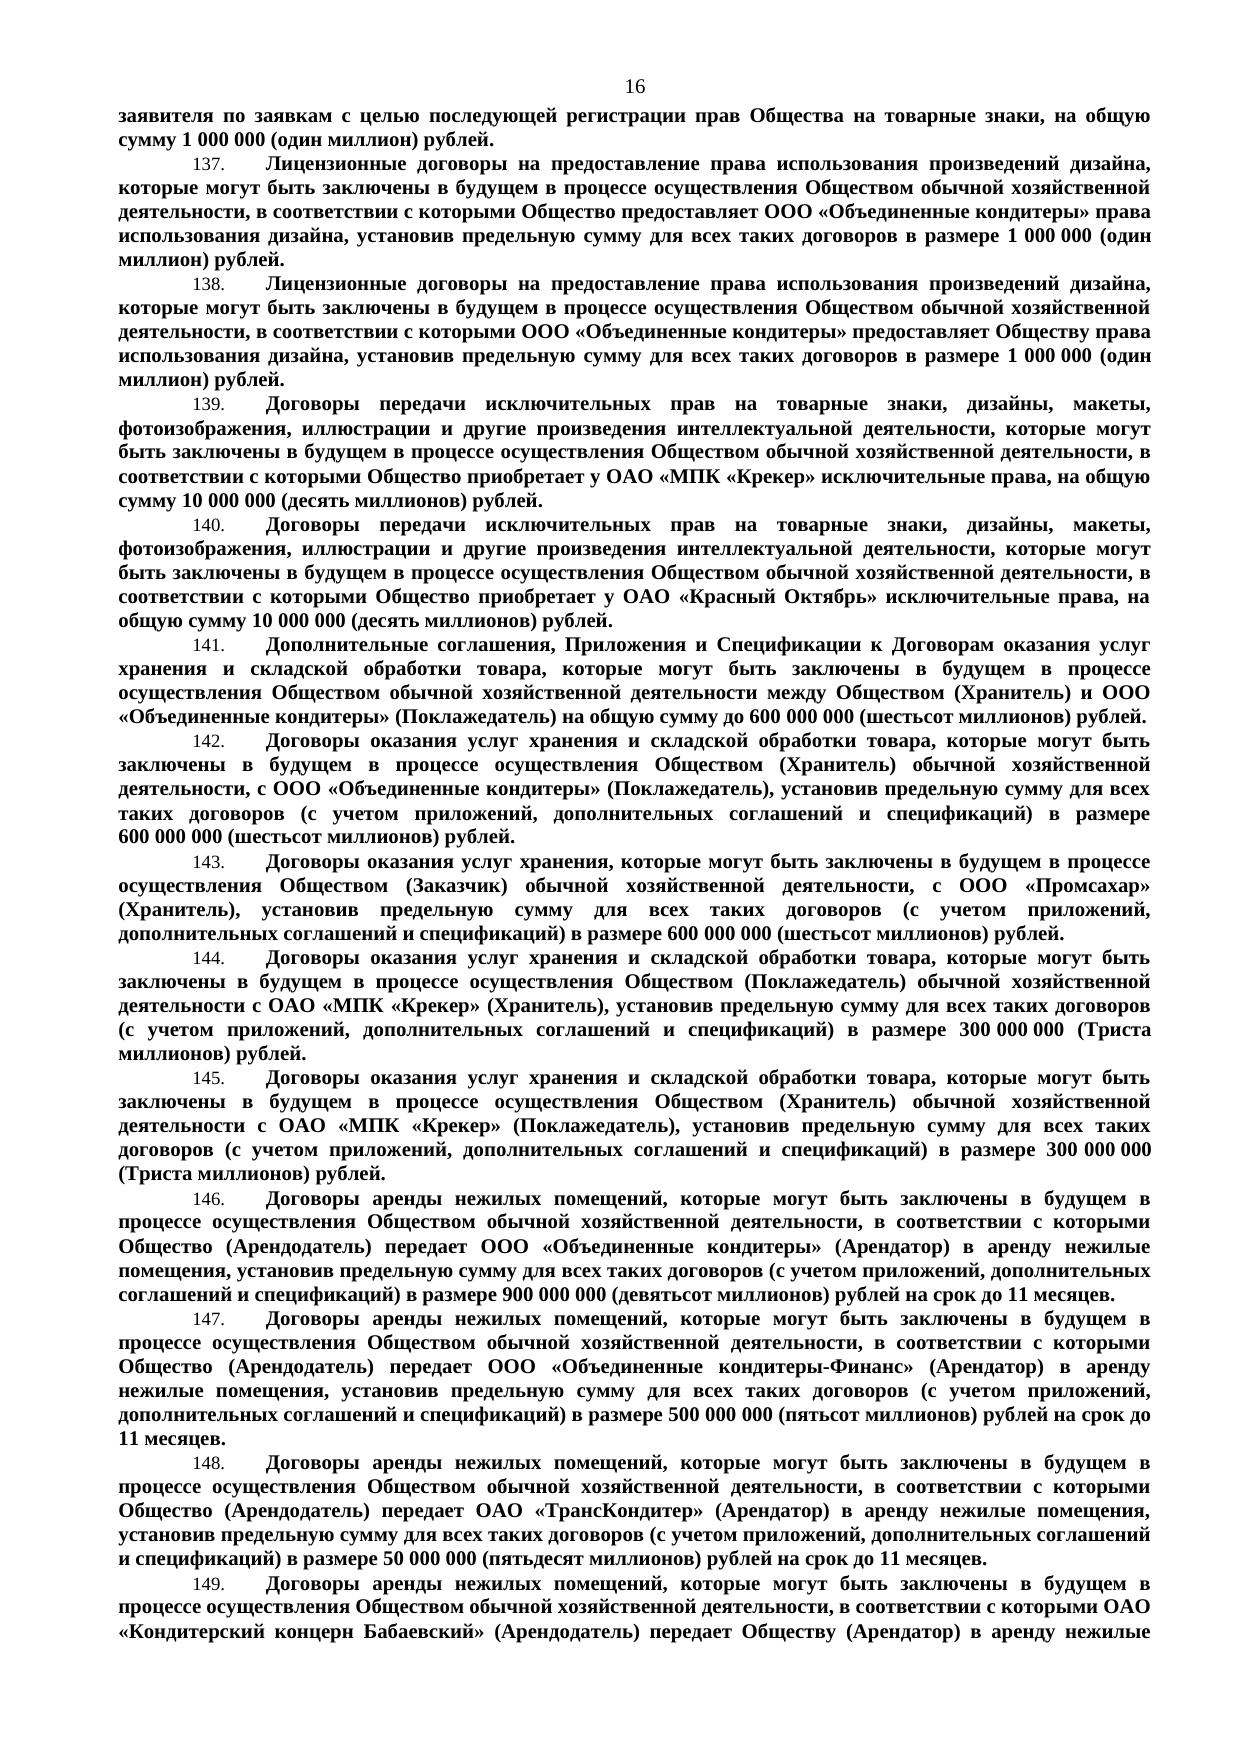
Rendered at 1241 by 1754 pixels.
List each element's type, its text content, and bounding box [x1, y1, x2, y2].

list Договоры передачи исключительных прав на товарные знаки, дизайны, макеты, фотоизображения, иллюстрации и другие произведения интеллектуальной деятельности, которые могут быть заключены в будущем в процессе осуществления Обществом обычной хозяйственной деятельности, в соответствии с которыми Общество приобретает у ОАО «МПК «Крекер» исключительные права, на общую сумму 10 000 000 (десять миллионов) рублей. [118, 391, 1152, 512]
list Лицензионные договоры на предоставление права использования произведений дизайна, которые могут быть заключены в будущем в процессе осуществления Обществом обычной хозяйственной деятельности, в соответствии с которыми Общество предоставляет ООО «Объединенные кондитеры» права использования дизайна, установив предельную сумму для всех таких договоров в размере 1 000 000 (один миллион) рублей. [118, 151, 1152, 271]
list Договоры оказания услуг хранения, которые могут быть заключены в будущем в процессе осуществления Обществом (Заказчик) обычной хозяйственной деятельности, с ООО «Промсахар» (Хранитель), установив предельную сумму для всех таких договоров (с учетом приложений, дополнительных соглашений и спецификаций) в размере 600 000 000 (шестьсот миллионов) рублей. [118, 848, 1152, 945]
list Договоры оказания услуг хранения и складской обработки товара, которые могут быть заключены в будущем в процессе осуществления Обществом (Поклажедатель) обычной хозяйственной деятельности с ОАО «МПК «Крекер» (Хранитель), установив предельную сумму для всех таких договоров (с учетом приложений, дополнительных соглашений и спецификаций) в размере 300 000 000 (Триста миллионов) рублей. [118, 945, 1152, 1065]
list Договоры передачи исключительных прав на товарные знаки, дизайны, макеты, фотоизображения, иллюстрации и другие произведения интеллектуальной деятельности, которые могут быть заключены в будущем в процессе осуществления Обществом обычной хозяйственной деятельности, в соответствии с которыми Общество приобретает у ОАО «Красный Октябрь» исключительные права, на общую сумму 10 000 000 (десять миллионов) рублей. [118, 512, 1152, 632]
list Договоры аренды нежилых помещений, которые могут быть заключены в будущем в процессе осуществления Обществом обычной хозяйственной деятельности, в соответствии с которыми Общество (Арендодатель) передает ООО «Объединенные кондитеры» (Арендатор) в аренду нежилые помещения, установив предельную сумму для всех таких договоров (с учетом приложений, дополнительных соглашений и спецификаций) в размере 900 000 000 (девятьсот миллионов) рублей на срок до 11 месяцев. [118, 1185, 1152, 1306]
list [118, 103, 1152, 151]
list Договоры оказания услуг хранения и складской обработки товара, которые могут быть заключены в будущем в процессе осуществления Обществом (Хранитель) обычной хозяйственной деятельности, с ООО «Объединенные кондитеры» (Поклажедатель), установив предельную сумму для всех таких договоров (с учетом приложений, дополнительных соглашений и спецификаций) в размере 600 000 000 (шестьсот миллионов) рублей. [118, 728, 1152, 848]
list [118, 1570, 1152, 1643]
list Договоры аренды нежилых помещений, которые могут быть заключены в будущем в процессе осуществления Обществом обычной хозяйственной деятельности, в соответствии с которыми Общество (Арендодатель) передает ООО «Объединенные кондитеры-Финанс» (Арендатор) в аренду нежилые помещения, установив предельную сумму для всех таких договоров (с учетом приложений, дополнительных соглашений и спецификаций) в размере 500 000 000 (пятьсот миллионов) рублей на срок до 11 месяцев. [118, 1306, 1152, 1450]
list Дополнительные соглашения, Приложения и Спецификации к Договорам оказания услуг хранения и складской обработки товара, которые могут быть заключены в будущем в процессе осуществления Обществом обычной хозяйственной деятельности между Обществом (Хранитель) и ООО «Объединенные кондитеры» (Поклажедатель) на общую сумму до 600 000 000 (шестьсот миллионов) рублей. [118, 632, 1152, 728]
list Лицензионные договоры на предоставление права использования произведений дизайна, которые могут быть заключены в будущем в процессе осуществления Обществом обычной хозяйственной деятельности, в соответствии с которыми ООО «Объединенные кондитеры» предоставляет Обществу права использования дизайна, установив предельную сумму для всех таких договоров в размере 1 000 000 (один миллион) рублей. [118, 271, 1152, 391]
list Договоры оказания услуг хранения и складской обработки товара, которые могут быть заключены в будущем в процессе осуществления Обществом (Хранитель) обычной хозяйственной деятельности с ОАО «МПК «Крекер» (Поклажедатель), установив предельную сумму для всех таких договоров (с учетом приложений, дополнительных соглашений и спецификаций) в размере 300 000 000 (Триста миллионов) рублей. [118, 1065, 1152, 1185]
list Договоры аренды нежилых помещений, которые могут быть заключены в будущем в процессе осуществления Обществом обычной хозяйственной деятельности, в соответствии с которыми Общество (Арендодатель) передает ОАО «ТрансКондитер» (Арендатор) в аренду нежилые помещения, установив предельную сумму для всех таких договоров (с учетом приложений, дополнительных соглашений и спецификаций) в размере 50 000 000 (пятьдесят миллионов) рублей на срок до 11 месяцев. [118, 1450, 1152, 1570]
